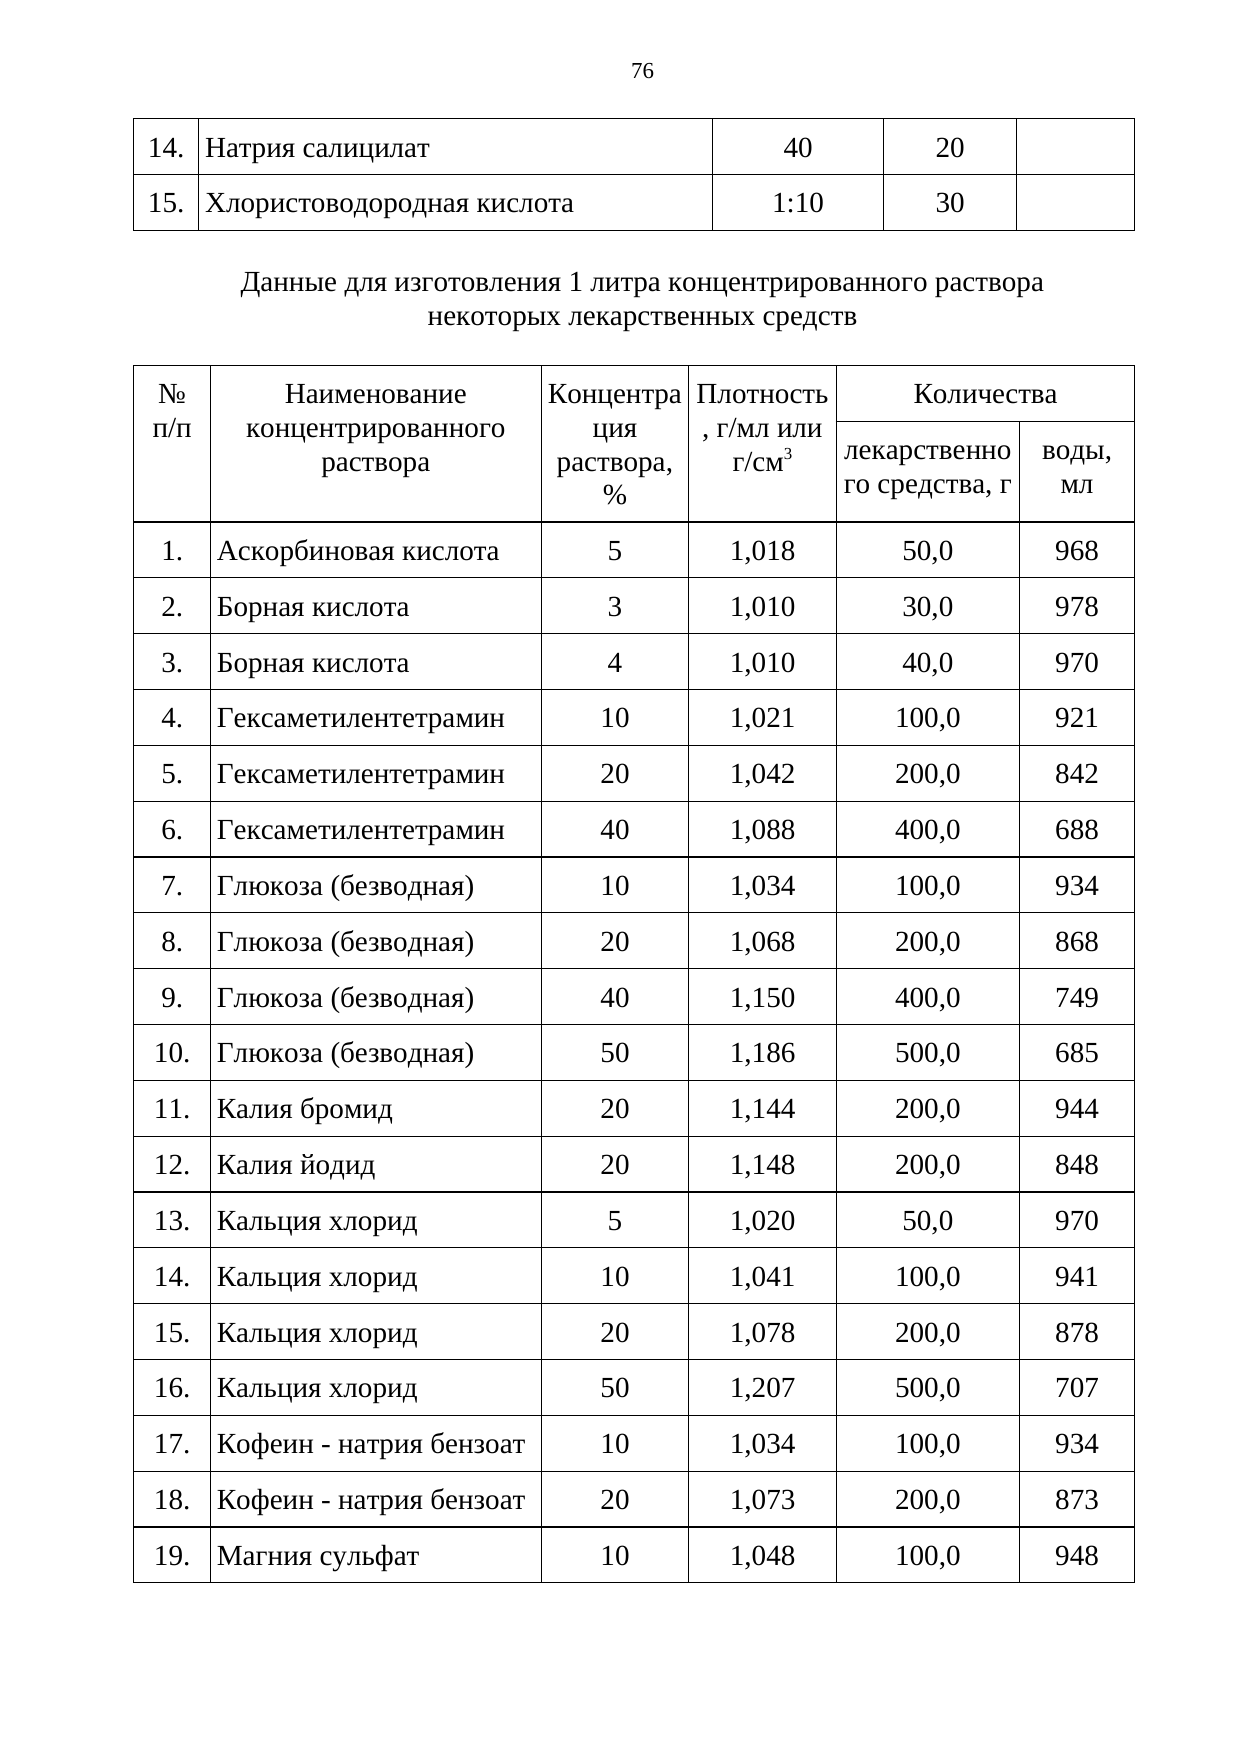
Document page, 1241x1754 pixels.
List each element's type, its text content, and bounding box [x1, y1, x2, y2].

table_cell Хлористоводородная кислота [199, 175, 712, 230]
table_cell 50 [542, 1025, 688, 1080]
table_cell 749 [1020, 969, 1134, 1024]
table_cell 1,144 [689, 1081, 836, 1136]
table_cell 100,0 [837, 690, 1019, 745]
table_cell Натрия салицилат [199, 119, 712, 174]
table_cell 1,186 [689, 1025, 836, 1080]
table_cell 873 [1020, 1472, 1134, 1526]
table_cell 978 [1020, 578, 1134, 633]
table_cell Глюкоза (безводная) [211, 913, 541, 968]
table_cell 1,207 [689, 1360, 836, 1415]
table_cell Борная кислота [211, 578, 541, 633]
table_cell 50,0 [837, 1193, 1019, 1247]
table_cell 5 [542, 523, 688, 577]
table_cell 941 [1020, 1248, 1134, 1303]
table_cell 400,0 [837, 969, 1019, 1024]
table_cell 100,0 [837, 1528, 1019, 1582]
table_cell 16. [134, 1360, 210, 1415]
table_cell 934 [1020, 1416, 1134, 1471]
table_cell 10. [134, 1025, 210, 1080]
table_cell 4. [134, 690, 210, 745]
table_cell 15. [134, 175, 198, 230]
table_cell 100,0 [837, 858, 1019, 912]
table_cell 934 [1020, 858, 1134, 912]
table_cell 200,0 [837, 1081, 1019, 1136]
table_cell воды, мл [1020, 422, 1134, 521]
table_cell 1,021 [689, 690, 836, 745]
table_cell 1,010 [689, 578, 836, 633]
table_cell 9. [134, 969, 210, 1024]
table_cell 4 [542, 634, 688, 689]
table_cell 200,0 [837, 913, 1019, 968]
table_cell 921 [1020, 690, 1134, 745]
table_cell 100,0 [837, 1416, 1019, 1471]
text некоторых лекарственных средств [133, 298, 1152, 331]
table_cell 100,0 [837, 1248, 1019, 1303]
table_cell 842 [1020, 746, 1134, 801]
table_cell 50,0 [837, 523, 1019, 577]
table_cell 685 [1020, 1025, 1134, 1080]
table_cell 8. [134, 913, 210, 968]
table_cell 15. [134, 1304, 210, 1359]
table_cell 1. [134, 523, 210, 577]
table_cell 20 [542, 746, 688, 801]
table_cell 7. [134, 858, 210, 912]
table_cell 200,0 [837, 1472, 1019, 1526]
table_cell 1,148 [689, 1137, 836, 1191]
table_cell Борная кислота [211, 634, 541, 689]
table_cell Кофеин - натрия бензоат [211, 1472, 541, 1526]
table_cell 1,088 [689, 802, 836, 856]
table_header № п/п [134, 366, 210, 521]
table_cell 200,0 [837, 1137, 1019, 1191]
table_cell 30 [884, 175, 1016, 230]
table_cell 10 [542, 1248, 688, 1303]
table_cell 40 [542, 802, 688, 856]
table_cell Кофеин - натрия бензоат [211, 1416, 541, 1471]
table_cell 5. [134, 746, 210, 801]
table_cell [1017, 119, 1134, 174]
table_cell Аскорбиновая кислота [211, 523, 541, 577]
table_cell Глюкоза (безводная) [211, 969, 541, 1024]
table_cell 20 [542, 913, 688, 968]
table_cell 970 [1020, 1193, 1134, 1247]
table_cell Гексаметилентетрамин [211, 690, 541, 745]
table_cell 200,0 [837, 1304, 1019, 1359]
table_cell [1017, 175, 1134, 230]
table_cell 1,041 [689, 1248, 836, 1303]
table_cell 848 [1020, 1137, 1134, 1191]
table_cell 11. [134, 1081, 210, 1136]
table_cell Магния сульфат [211, 1528, 541, 1582]
table_cell 20 [884, 119, 1016, 174]
table_cell Кальция хлорид [211, 1248, 541, 1303]
table_cell 1,048 [689, 1528, 836, 1582]
table_cell 970 [1020, 634, 1134, 689]
table_cell 1,042 [689, 746, 836, 801]
table_cell 10 [542, 690, 688, 745]
table_header Наименование концентрированного раствора [211, 366, 541, 521]
table_cell Кальция хлорид [211, 1304, 541, 1359]
table_header Количества [837, 366, 1134, 421]
table_cell Кальция хлорид [211, 1360, 541, 1415]
table_cell Гексаметилентетрамин [211, 802, 541, 856]
table_cell 12. [134, 1137, 210, 1191]
table_cell Кальция хлорид [211, 1193, 541, 1247]
table_cell 948 [1020, 1528, 1134, 1582]
table_cell 688 [1020, 802, 1134, 856]
table_cell 5 [542, 1193, 688, 1247]
table_cell 20 [542, 1472, 688, 1526]
table_cell 707 [1020, 1360, 1134, 1415]
table_cell 6. [134, 802, 210, 856]
table_cell 1,034 [689, 1416, 836, 1471]
table_cell 50 [542, 1360, 688, 1415]
table_cell 17. [134, 1416, 210, 1471]
table_cell 1,150 [689, 969, 836, 1024]
table_cell 1,078 [689, 1304, 836, 1359]
table_cell 500,0 [837, 1025, 1019, 1080]
table_cell 1,020 [689, 1193, 836, 1247]
table_cell 1,018 [689, 523, 836, 577]
table_cell 13. [134, 1193, 210, 1247]
table_cell 40 [542, 969, 688, 1024]
table_cell 2. [134, 578, 210, 633]
table_cell Глюкоза (безводная) [211, 1025, 541, 1080]
table_cell 400,0 [837, 802, 1019, 856]
table_cell 1,073 [689, 1472, 836, 1526]
table_cell 500,0 [837, 1360, 1019, 1415]
table_cell Калия йодид [211, 1137, 541, 1191]
table_cell 10 [542, 1528, 688, 1582]
table_cell 14. [134, 1248, 210, 1303]
table_cell 20 [542, 1304, 688, 1359]
table_cell 868 [1020, 913, 1134, 968]
table_cell 200,0 [837, 746, 1019, 801]
table_cell 878 [1020, 1304, 1134, 1359]
text Данные для изготовления 1 литра концентрированного раствора [133, 264, 1152, 298]
table_cell 20 [542, 1081, 688, 1136]
table_cell 40,0 [837, 634, 1019, 689]
table_cell 20 [542, 1137, 688, 1191]
table_cell лекарственного средства, г [837, 422, 1019, 521]
table_cell 944 [1020, 1081, 1134, 1136]
table_cell 968 [1020, 523, 1134, 577]
table_cell Калия бромид [211, 1081, 541, 1136]
table_header Плотность, г/мл или г/см3 [689, 366, 836, 521]
table_cell 40 [713, 119, 883, 174]
table_header Концентрация раствора, % [542, 366, 688, 521]
table_cell 1,034 [689, 858, 836, 912]
table_cell 10 [542, 858, 688, 912]
table_cell 10 [542, 1416, 688, 1471]
table_cell 1,010 [689, 634, 836, 689]
table_cell 1:10 [713, 175, 883, 230]
table_cell Гексаметилентетрамин [211, 746, 541, 801]
table_cell 3 [542, 578, 688, 633]
table_cell 14. [134, 119, 198, 174]
table_cell 3. [134, 634, 210, 689]
table_cell 30,0 [837, 578, 1019, 633]
table_cell 18. [134, 1472, 210, 1526]
table_cell Глюкоза (безводная) [211, 858, 541, 912]
table_cell 19. [134, 1528, 210, 1582]
table_cell 1,068 [689, 913, 836, 968]
